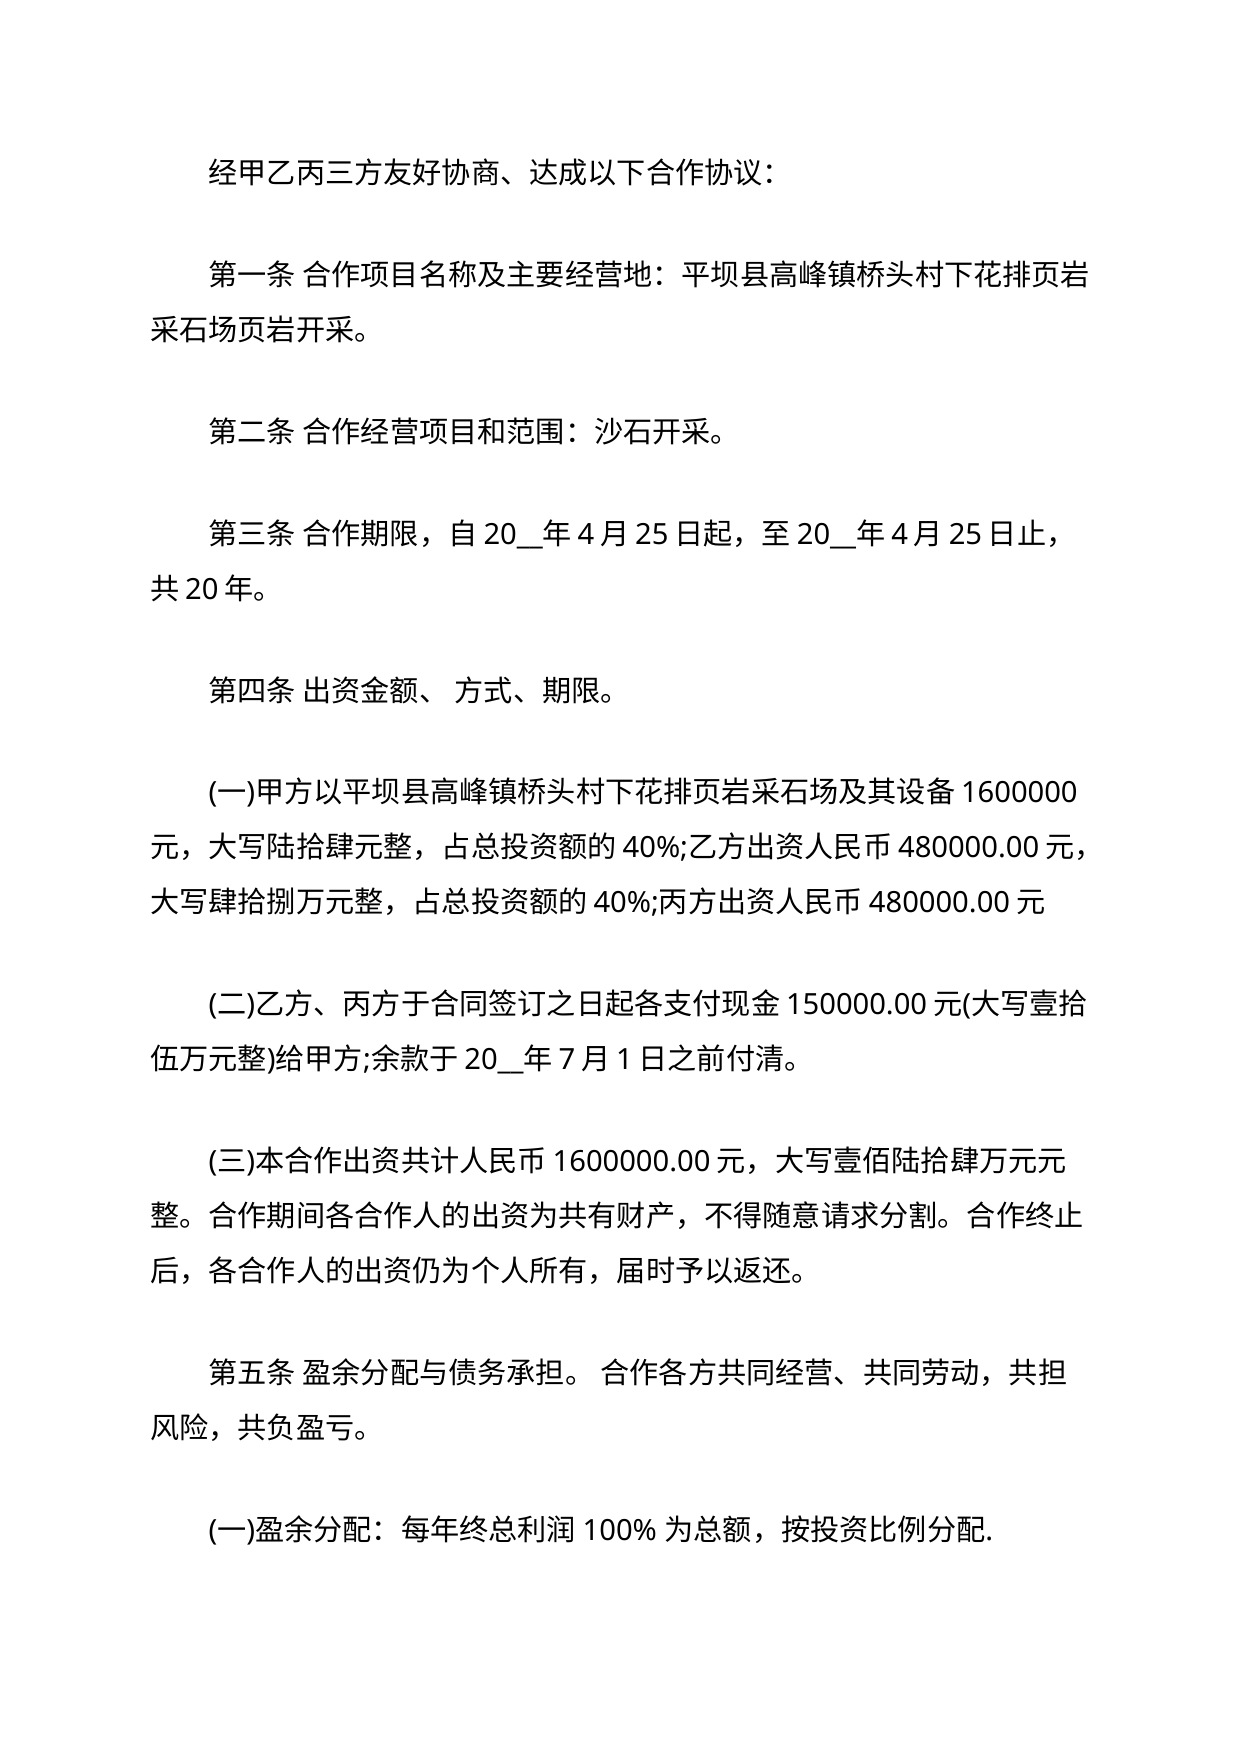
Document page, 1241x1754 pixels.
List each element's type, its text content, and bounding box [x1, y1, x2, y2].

text (一)盈余分配：每年终总利润 100% 为总额，按投资比例分配. [150, 1506, 1090, 1549]
text 第二条 合作经营项目和范围：沙石开采。 [150, 408, 1090, 451]
text 第五条 盈余分配与债务承担。 合作各方共同经营、共同劳动，共担风险，共负盈亏。 [150, 1349, 1090, 1447]
text (一)甲方以平坝县高峰镇桥头村下花排页岩采石场及其设备1600000元，大写陆拾肆元整，占总投资额的40%;乙方出资人民币480000.00元，大写肆拾捌万元整，占总投资额的40%;丙方出资人民币480000.00元 [150, 769, 1090, 921]
text 第四条 出资金额、 方式、期限。 [150, 667, 1090, 709]
text (二)乙方、丙方于合同签订之日起各支付现金150000.00元(大写壹拾伍万元整)给甲方;余款于20__年7月1日之前付清。 [150, 981, 1090, 1078]
text 经甲乙丙三方友好协商、达成以下合作协议： [150, 150, 1090, 192]
text 第一条 合作项目名称及主要经营地：平坝县高峰镇桥头村下花排页岩采石场页岩开采。 [150, 252, 1090, 349]
text (三)本合作出资共计人民币1600000.00元，大写壹佰陆拾肆万元元整。合作期间各合作人的出资为共有财产，不得随意请求分割。合作终止后，各合作人的出资仍为个人所有，届时予以返还。 [150, 1138, 1090, 1290]
text 第三条 合作期限，自20__年4月25日起，至20__年4月25日止，共20年。 [150, 510, 1090, 608]
